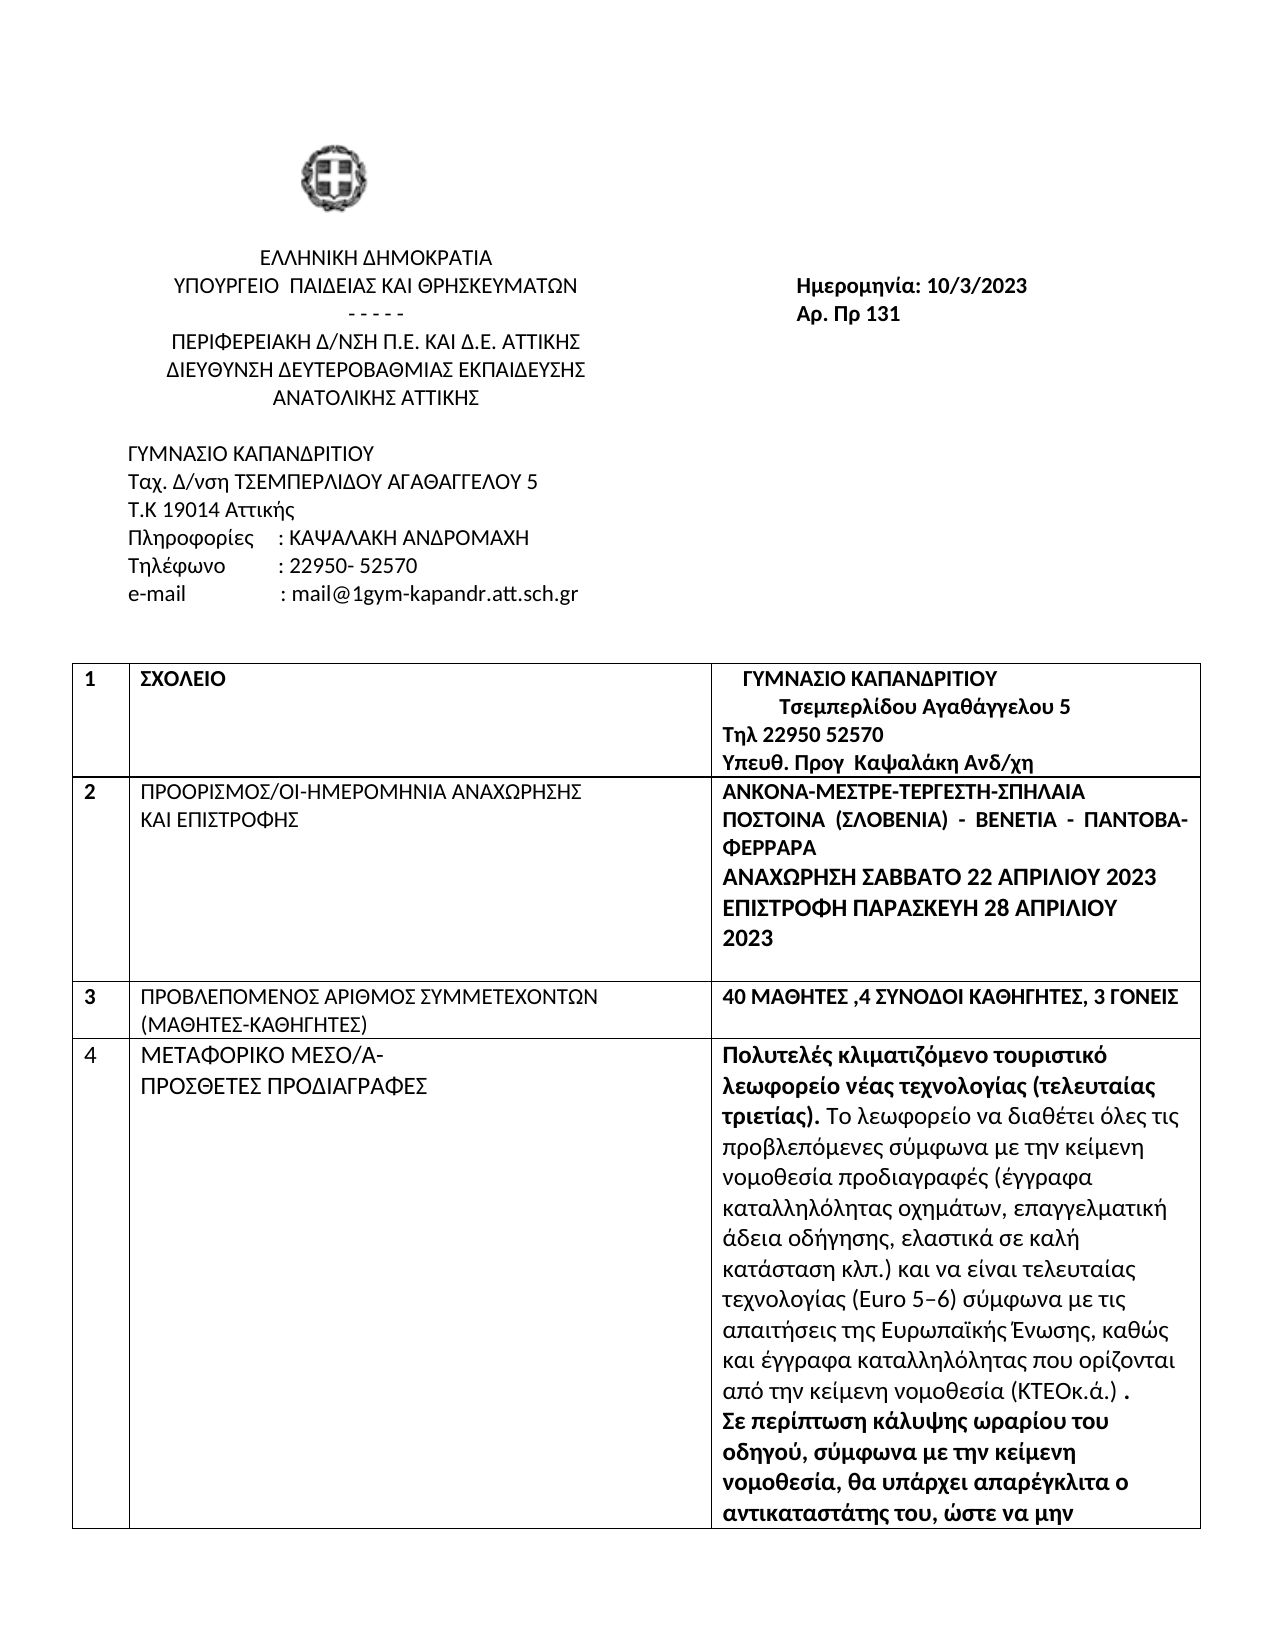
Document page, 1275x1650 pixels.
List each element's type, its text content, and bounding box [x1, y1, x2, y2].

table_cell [130, 1039, 711, 1528]
table_header ΣΧΟΛΕΙΟ [130, 664, 711, 776]
table_header Ημερομηνία: 10/3/2023 Αρ. Πρ 131 [635, 243, 1119, 635]
table_header 1 [73, 664, 129, 776]
table_header ΓΥΜΝΑΣΙΟ ΚΑΠΑΝΔΡΙΤΙΟΥ Τσεμπερλίδου Αγαθάγγελου 5 Τηλ 22950 52570 Υπευθ. Προγ Καψαλάκη Ανδ/χη [712, 664, 1200, 776]
table_cell 2 [73, 778, 129, 981]
picture [300, 144, 369, 213]
table_header ΕΛΛΗΝΙΚΗ ΔΗΜΟΚΡΑΤΙΑ ΥΠΟΥΡΓΕΙΟ ΠΑΙΔΕΙΑΣ ΚΑΙ ΘΡΗΣΚΕΥΜΑΤΩΝ - - - - - ΠΕΡΙΦΕΡΕΙΑΚΗ Δ/ΝΣΗ Π.Ε. ΚΑΙ Δ.Ε. ΑΤΤΙΚΗΣ ΔΙΕΥΘΥΝΣΗ ΔΕΥΤΕΡΟΒΑΘΜΙΑΣ ΕΚΠΑΙΔΕΥΣΗΣ ΑΝΑΤΟΛΙΚΗΣ ΑΤΤΙΚΗΣ ΓΥΜΝΑΣΙΟ ΚΑΠΑΝΔΡΙΤΙΟΥ Ταχ. Δ/νση ΤΣΕΜΠΕΡΛΙΔΟΥ ΑΓΑΘΑΓΓΕΛΟΥ 5 Τ.Κ 19014 Αττικής Πληροφορίες : ΚΑΨΑΛΑΚΗ ΑΝΔΡΟΜΑΧΗ Τηλέφωνο : 22950- 52570 e-mail : mail@1gym-kapandr.att.sch.gr [117, 243, 635, 635]
table_cell 40 ΜΑΘΗΤΕΣ ,4 ΣΥΝΟΔΟΙ ΚΑΘΗΓΗΤΕΣ, 3 ΓΟΝΕΙΣ [712, 982, 1200, 1038]
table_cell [712, 1039, 1200, 1528]
table_cell ΑΝΚΟΝΑ-ΜΕΣΤΡΕ-ΤΕΡΓΕΣΤΗ-ΣΠΗΛΑΙΑ ΠΟΣΤΟΙΝΑ (ΣΛΟΒΕΝΙΑ) - ΒΕΝΕΤΙΑ - ΠΑΝΤΟΒΑ-ΦΕΡΡΑΡΑ ΑΝΑΧΩΡΗΣΗ ΣΑΒΒΑΤΟ 22 ΑΠΡΙΛΙΟΥ 2023 ΕΠΙΣΤΡΟΦΗ ΠΑΡΑΣΚΕΥΗ 28 ΑΠΡΙΛΙΟΥ 2023 [712, 778, 1200, 981]
table_cell ΠΡΟΒΛΕΠΟΜΕΝΟΣ ΑΡΙΘΜΟΣ ΣΥΜΜΕΤΕΧΟΝΤΩΝ (ΜΑΘΗΤΕΣ-ΚΑΘΗΓΗΤΕΣ) [130, 982, 711, 1038]
table_cell 4 [73, 1039, 129, 1528]
table_cell ΠΡΟΟΡΙΣΜΟΣ/ΟΙ-ΗΜΕΡΟΜΗΝΙΑ ΑΝΑΧΩΡΗΣΗΣ ΚΑΙ ΕΠΙΣΤΡΟΦΗΣ [130, 778, 711, 981]
table_cell 3 [73, 982, 129, 1038]
